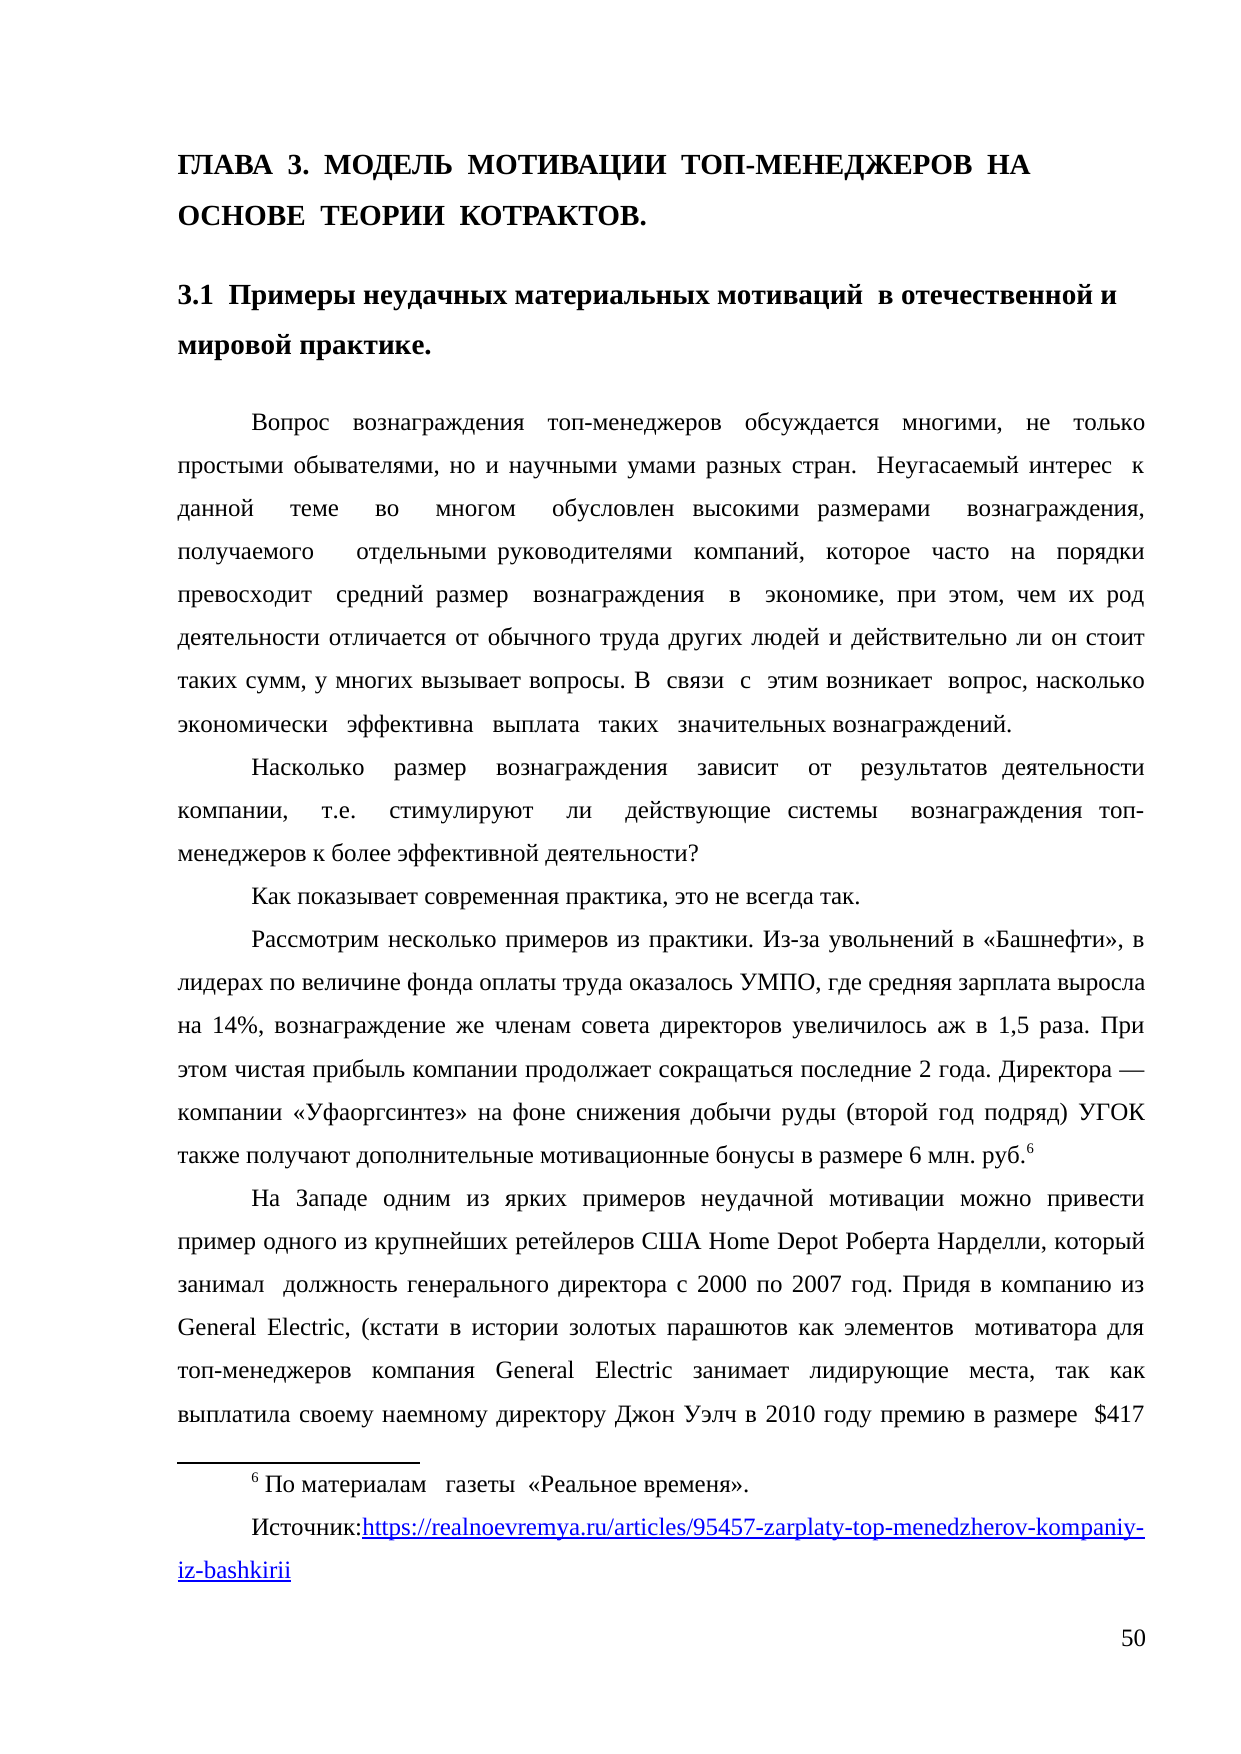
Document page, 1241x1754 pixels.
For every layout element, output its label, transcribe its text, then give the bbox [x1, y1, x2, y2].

subtitle 3.1 Примеры неудачных материальных мотиваций в отечественной и мировой практике. [177, 277, 1146, 361]
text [177, 1183, 1146, 1427]
text Насколько размер вознаграждения зависит от результатов деятельности компании, т.е. стимулируют ли действующие системы вознаграждения топ-менеджеров к более эффективной деятельности? [177, 752, 1146, 867]
text Как показывает современная практика, это не всегда так. [177, 881, 1146, 910]
text Вопрос вознаграждения топ-менеджеров обсуждается многими, не только простыми обывателями, но и научными умами разных стран. Неугасаемый интерес к данной теме во многом обусловлен высокими размерами вознаграждения, получаемого отдельными руководителями компаний, которое часто на порядки превосходит средний размер вознаграждения в экономике, при этом, чем их род деятельности отличается от обычного труда других людей и действительно ли он стоит таких сумм, у многих вызывает вопросы. В связи с этим возникает вопрос, насколько экономически эффективна выплата таких значительных вознаграждений. [177, 407, 1146, 737]
subtitle ГЛАВА 3. МОДЕЛЬ МОТИВАЦИИ ТОП-МЕНЕДЖЕРОВ НА ОСНОВЕ ТЕОРИИ КОТРАКТОВ. [177, 147, 1146, 231]
text Рассмотрим несколько примеров из практики. Из-за увольнений в «Башнефти», в лидерах по величине фонда оплаты труда оказалось УМПО, где средняя зарплата выросла на 14%, вознаграждение же членам совета директоров увеличилось аж в 1,5 раза. При этом чистая прибыль компании продолжает сокращаться последние 2 года. Директора — компании «Уфаоргсинтез» на фоне снижения добычи руды (второй год подряд) УГОК также получают дополнительные мотивационные бонусы в размере 6 млн. руб. [177, 924, 1146, 1169]
